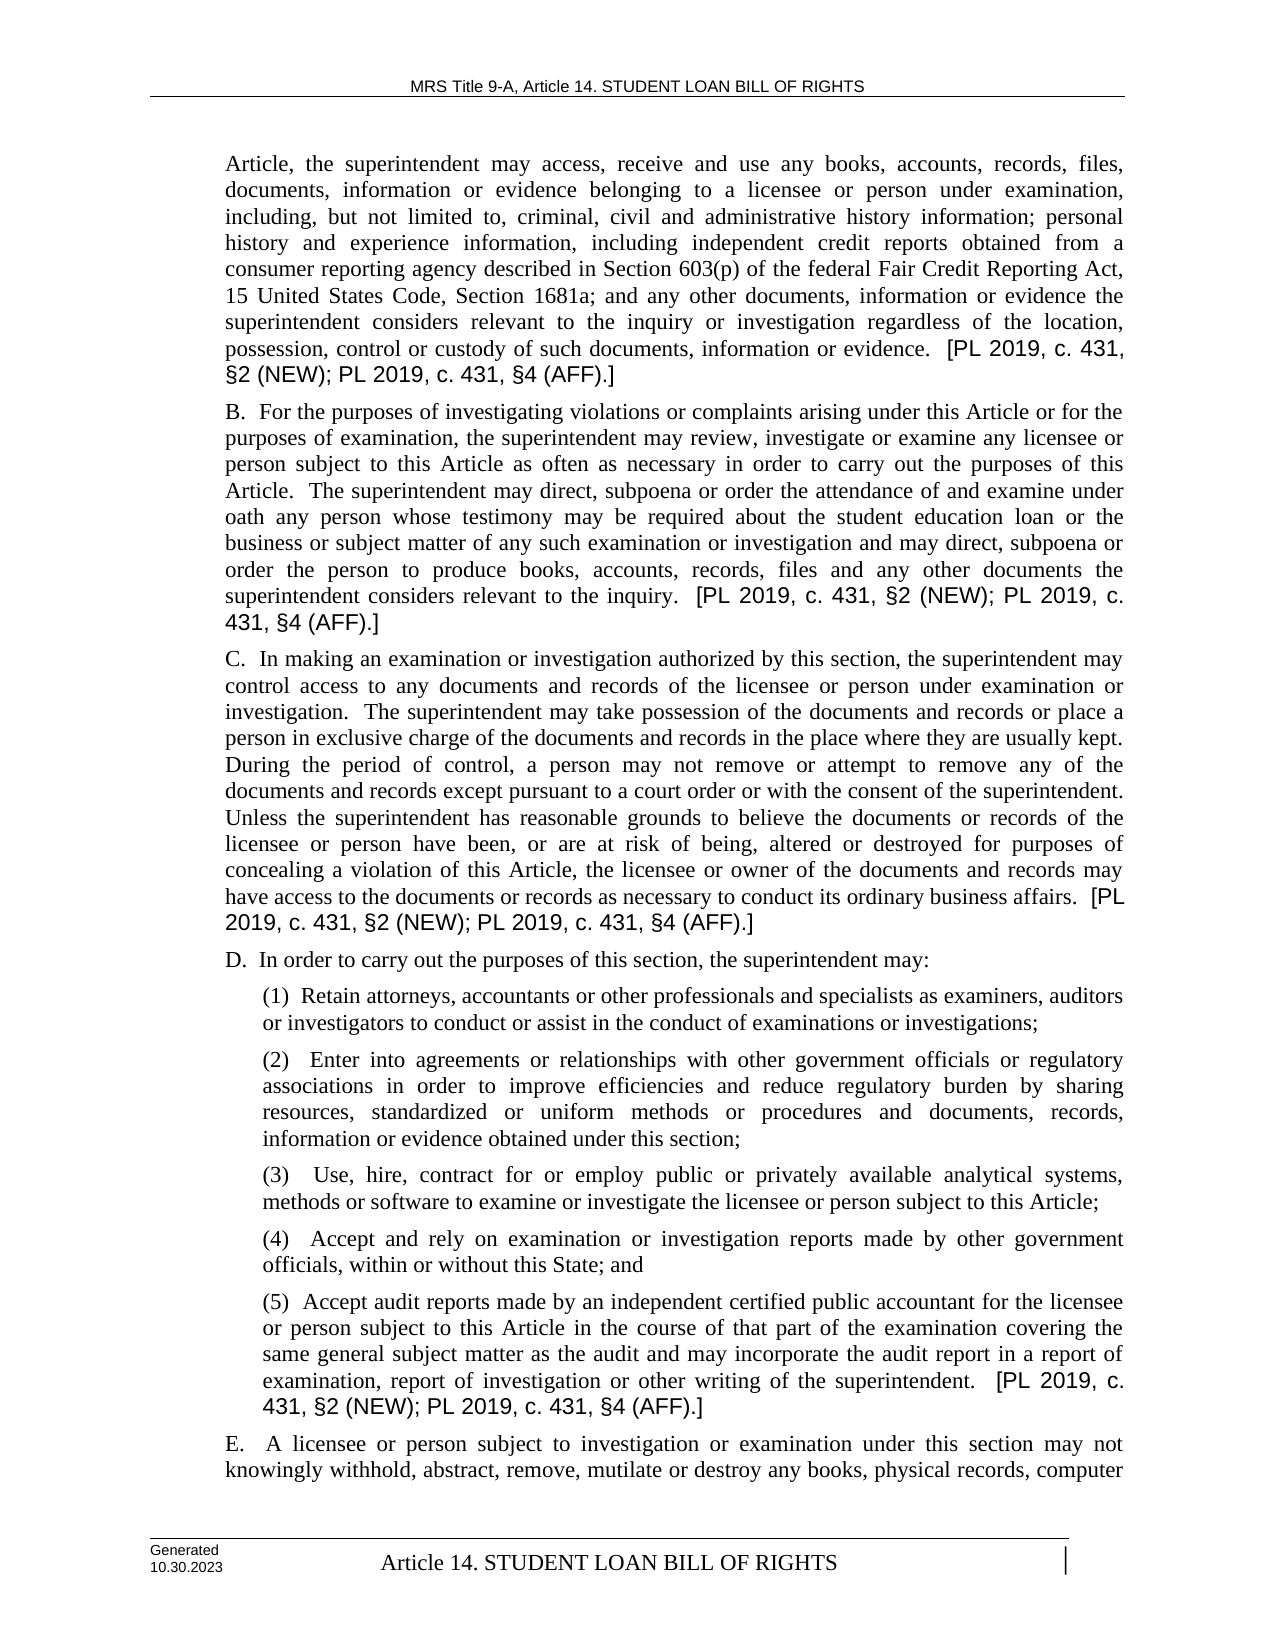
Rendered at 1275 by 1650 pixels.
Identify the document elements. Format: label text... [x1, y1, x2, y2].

text (1) Retain attorneys, accountants or other professionals and specialists as examiners, auditors or investigators to conduct or assist in the conduct of examinations or investigations; [262, 983, 1125, 1035]
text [225, 150, 1125, 387]
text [225, 1430, 1125, 1483]
text (3) Use, hire, contract for or employ public or privately available analytical systems, methods or software to examine or investigate the licensee or person subject to this Article; [262, 1162, 1125, 1214]
text C. In making an examination or investigation authorized by this section, the superintendent may control access to any documents and records of the licensee or person under examination or investigation. The superintendent may take possession of the documents and records or place a person in exclusive charge of the documents and records in the place where they are usually kept. During the period of control, a person may not remove or attempt to remove any of the documents and records except pursuant to a court order or with the consent of the superintendent. Unless the superintendent has reasonable grounds to believe the documents or records of the licensee or person have been, or are at risk of being, altered or destroyed for purposes of concealing a violation of this Article, the licensee or owner of the documents and records may have access to the documents or records as necessary to conduct its ordinary business affairs. [PL 2019, c. 431, §2 (NEW); PL 2019, c. 431, §4 (AFF).] [225, 645, 1125, 935]
text B. For the purposes of investigating violations or complaints arising under this Article or for the purposes of examination, the superintendent may review, investigate or examine any licensee or person subject to this Article as often as necessary in order to carry out the purposes of this Article. The superintendent may direct, subpoena or order the attendance of and examine under oath any person whose testimony may be required about the student education loan or the business or subject matter of any such examination or investigation and may direct, subpoena or order the person to produce books, accounts, records, files and any other documents the superintendent considers relevant to the inquiry. [PL 2019, c. 431, §2 (NEW); PL 2019, c. 431, §4 (AFF).] [225, 398, 1125, 635]
text (2) Enter into agreements or relationships with other government officials or regulatory associations in order to improve efficiencies and reduce regulatory burden by sharing resources, standardized or uniform methods or procedures and documents, records, information or evidence obtained under this section; [262, 1046, 1125, 1151]
text (4) Accept and rely on examination or investigation reports made by other government officials, within or without this State; and [262, 1225, 1125, 1277]
text D. In order to carry out the purposes of this section, the superintendent may: [225, 946, 1125, 972]
text (5) Accept audit reports made by an independent certified public accountant for the licensee or person subject to this Article in the course of that part of the examination covering the same general subject matter as the audit and may incorporate the audit report in a report of examination, report of investigation or other writing of the superintendent. [PL 2019, c. 431, §2 (NEW); PL 2019, c. 431, §4 (AFF).] [262, 1288, 1125, 1420]
